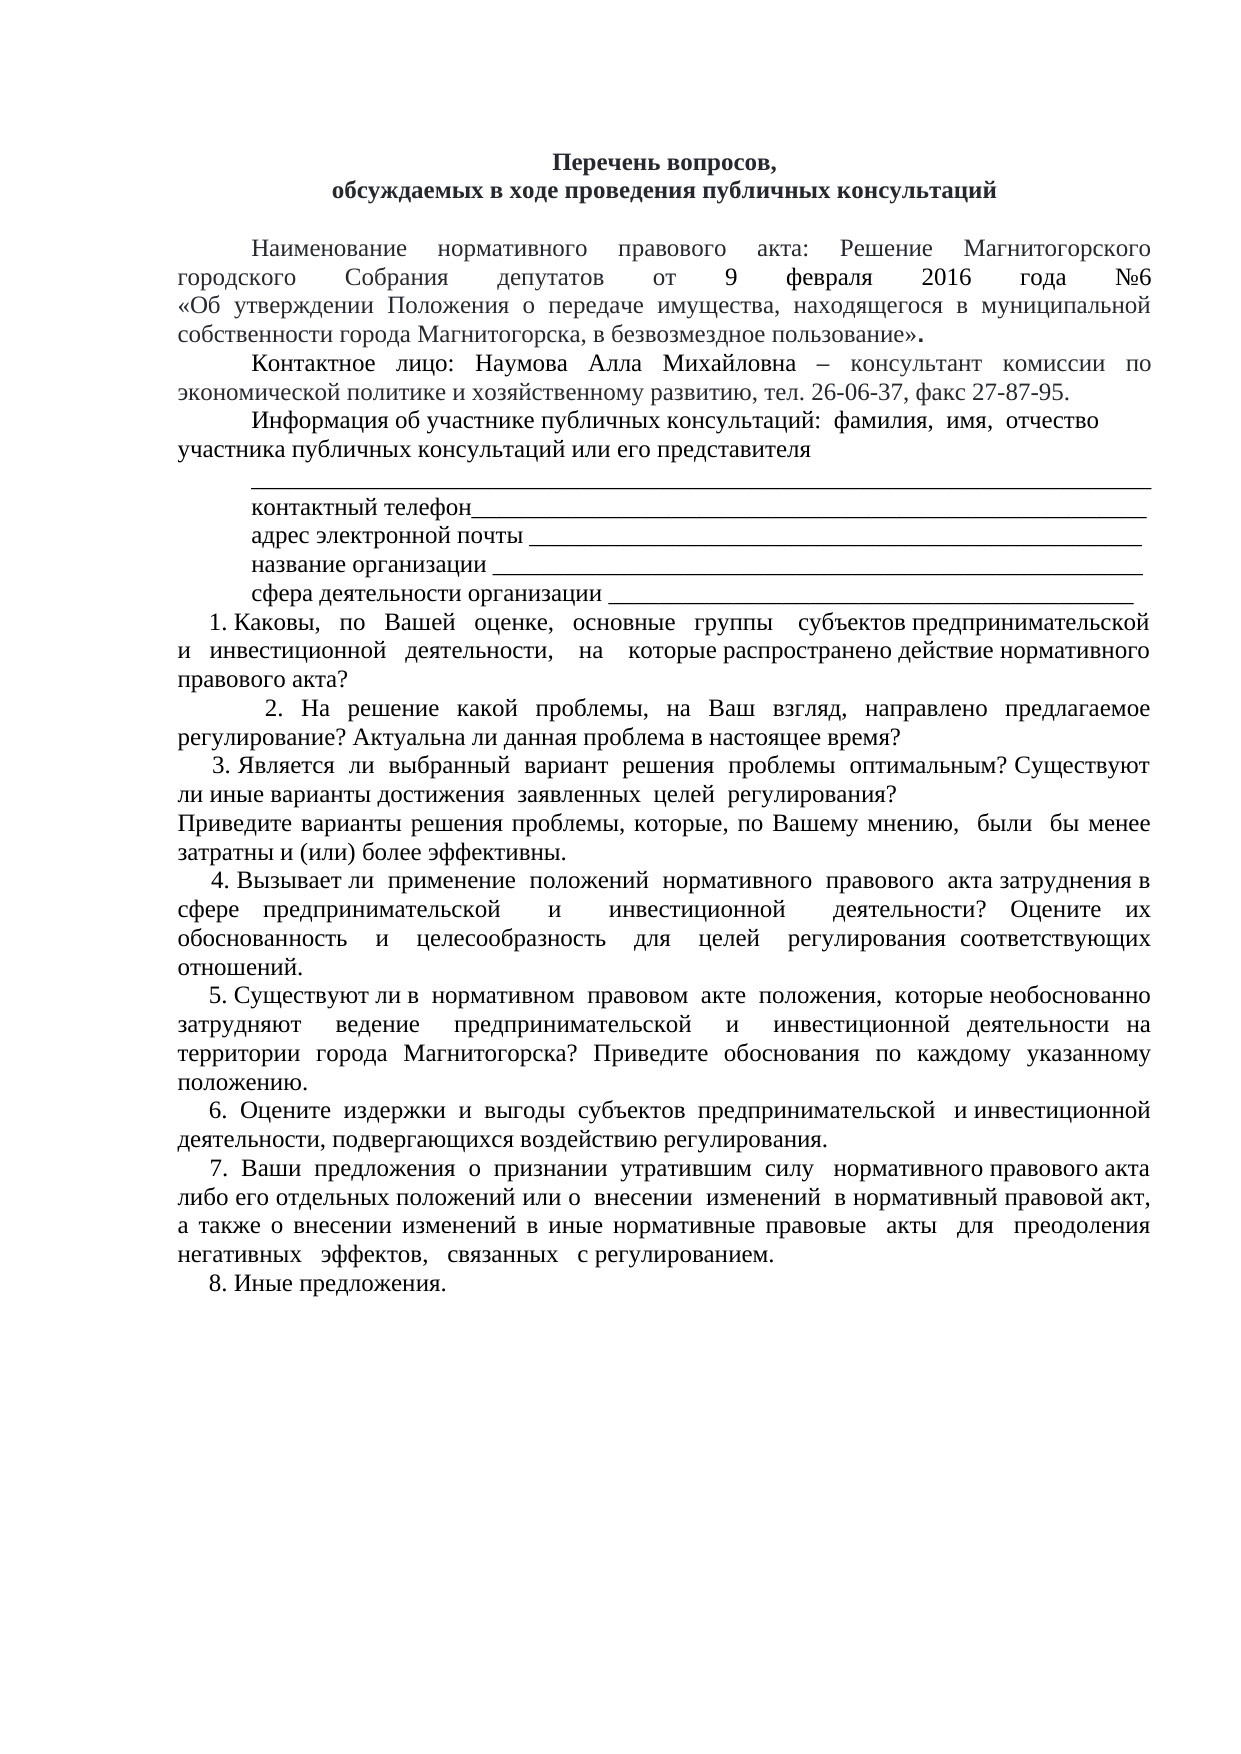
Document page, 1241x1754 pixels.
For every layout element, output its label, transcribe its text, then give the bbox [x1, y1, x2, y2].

text Информация об участнике публичных консультаций: фамилия, имя, отчество [177, 406, 1152, 434]
text 8. Иные предложения. [177, 1268, 1152, 1297]
text 2. На решение какой проблемы, на Ваш взгляд, направлено предлагаемое регулирование? Актуальна ли данная проблема в настоящее время? [177, 693, 1152, 751]
text 6. Оцените издержки и выгоды субъектов предпринимательской и инвестиционной деятельности, подвергающихся воздействию регулирования. [177, 1096, 1152, 1153]
text сфера деятельности организации __________________________________________ [177, 578, 1152, 607]
text название организации ____________________________________________________ [177, 549, 1152, 578]
text Приведите варианты решения проблемы, которые, по Вашему мнению, были бы менее затратны и (или) более эффективны. [177, 808, 1152, 866]
text ________________________________________________________________________ [177, 463, 1152, 492]
subtitle Наименование нормативного правового акта: Решение Магнитогорского городского Собрания депутатов от 9 февраля 2016 года №6 «Об утверждении Положения о передаче имущества, находящегося в муниципальной собственности города Магнитогорска, в безвозмездное пользование». [177, 233, 1152, 348]
text 5. Существуют ли в нормативном правовом акте положения, которые необоснованно затрудняют ведение предпринимательской и инвестиционной деятельности на территории города Магнитогорска? Приведите обоснования по каждому указанному положению. [177, 981, 1152, 1096]
text адрес электронной почты _________________________________________________ [177, 521, 1152, 549]
text 3. Является ли выбранный вариант решения проблемы оптимальным? Существуют ли иные варианты достижения заявленных целей регулирования? [177, 751, 1152, 808]
text Перечень вопросов, [177, 147, 1152, 176]
text 4. Вызывает ли применение положений нормативного правового акта затруднения в сфере предпринимательской и инвестиционной деятельности? Оцените их обоснованность и целесообразность для целей регулирования соответствующих отношений. [177, 866, 1152, 981]
text обсуждаемых в ходе проведения публичных консультаций [177, 176, 1152, 204]
text 7. Ваши предложения о признании утратившим силу нормативного правового акта либо его отдельных положений или о внесении изменений в нормативный правовой акт, а также о внесении изменений в иные нормативные правовые акты для преодоления негативных эффектов, связанных с регулированием. [177, 1153, 1152, 1268]
text Контактное лицо: Наумова Алла Михайловна – консультант комиссии по экономической политике и хозяйственному развитию, тел. 26-06-37, факс 27-87-95. [177, 348, 1152, 406]
text 1. Каковы, по Вашей оценке, основные группы субъектов предпринимательской и инвестиционной деятельности, на которые распространено действие нормативного правового акта? [177, 607, 1152, 693]
text контактный телефон______________________________________________________ [177, 492, 1152, 521]
text участника публичных консультаций или его представителя [177, 434, 1152, 463]
